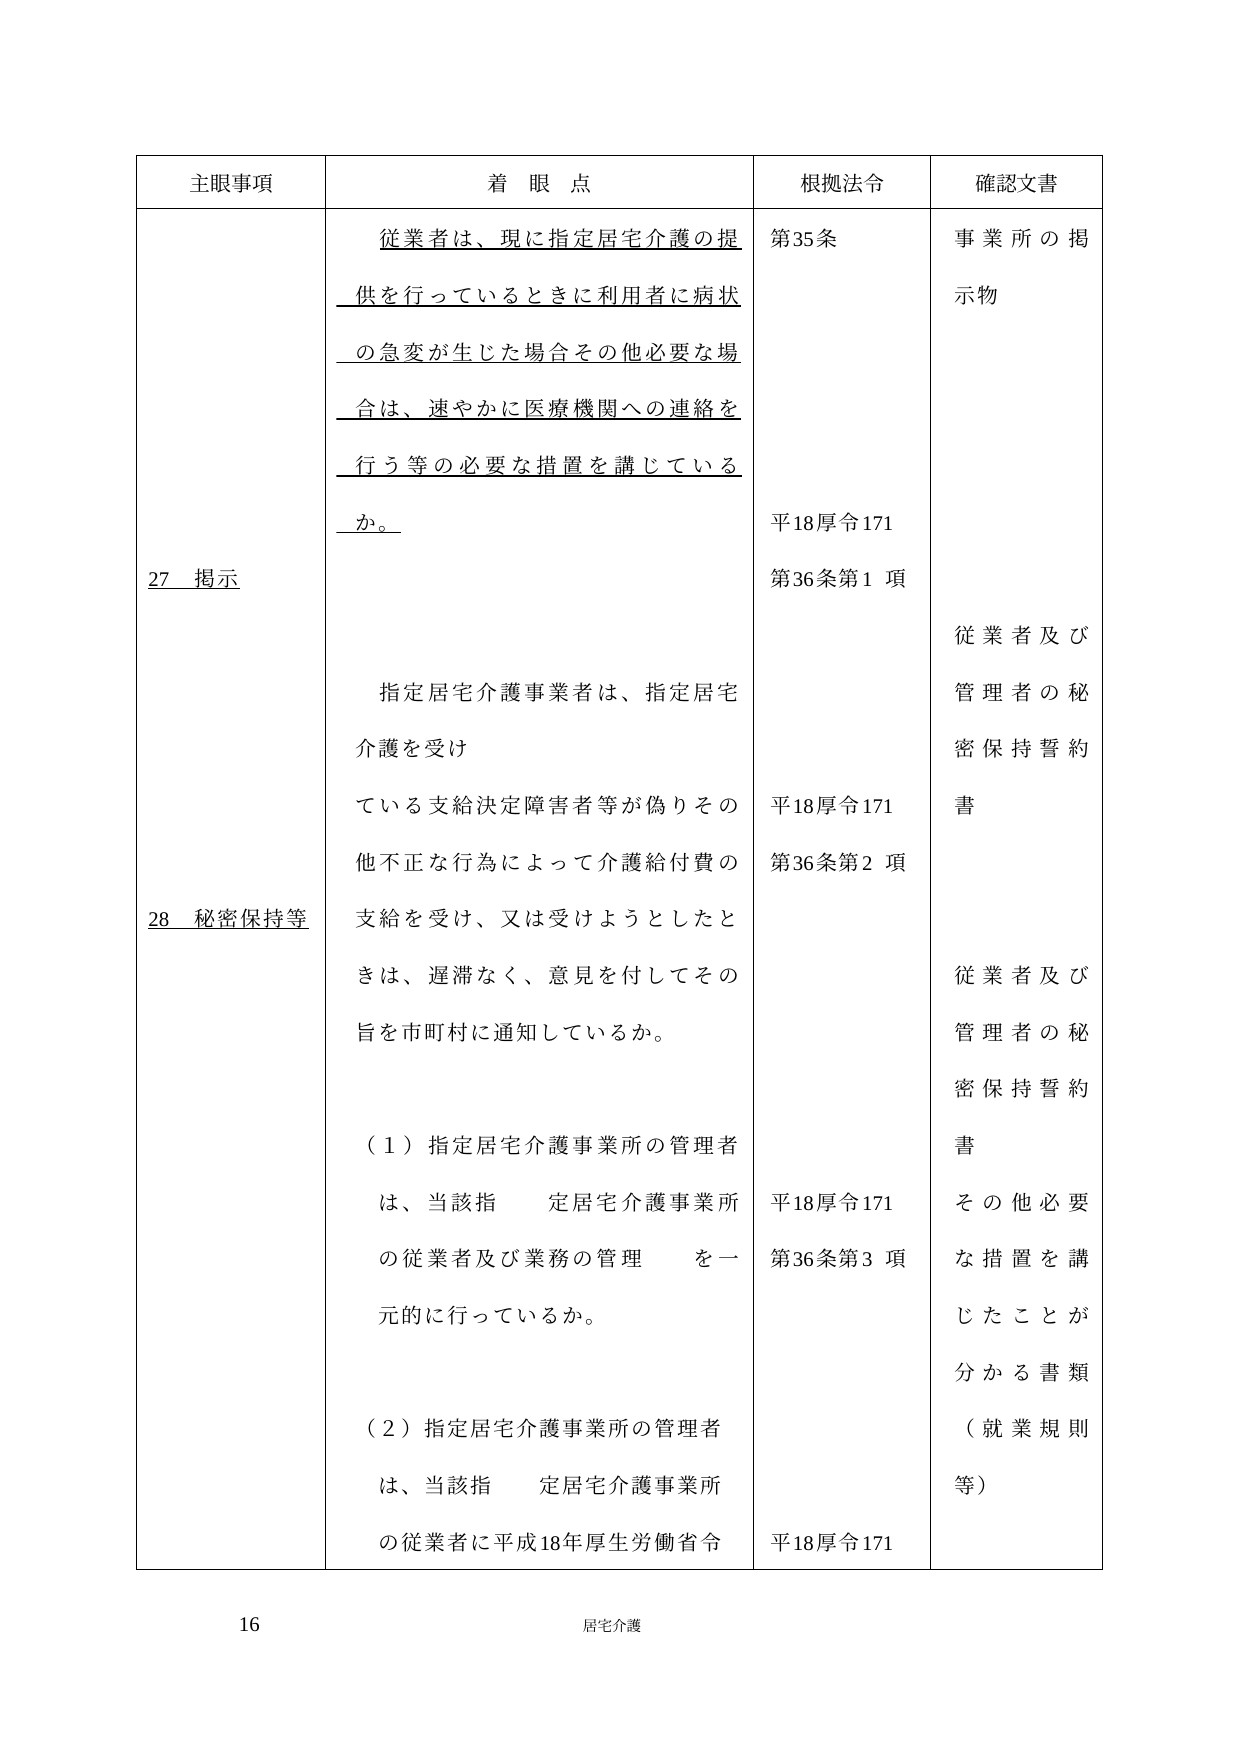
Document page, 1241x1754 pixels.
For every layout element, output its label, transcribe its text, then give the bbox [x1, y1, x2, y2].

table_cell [754, 209, 930, 1569]
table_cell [137, 209, 325, 1569]
table_header 根拠法令 [754, 156, 930, 208]
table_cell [326, 209, 753, 1569]
table_header 着 眼 点 [326, 156, 753, 208]
table_header 主眼事項 [137, 156, 325, 208]
table_header 確認文書 [931, 156, 1102, 208]
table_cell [931, 209, 1102, 1569]
